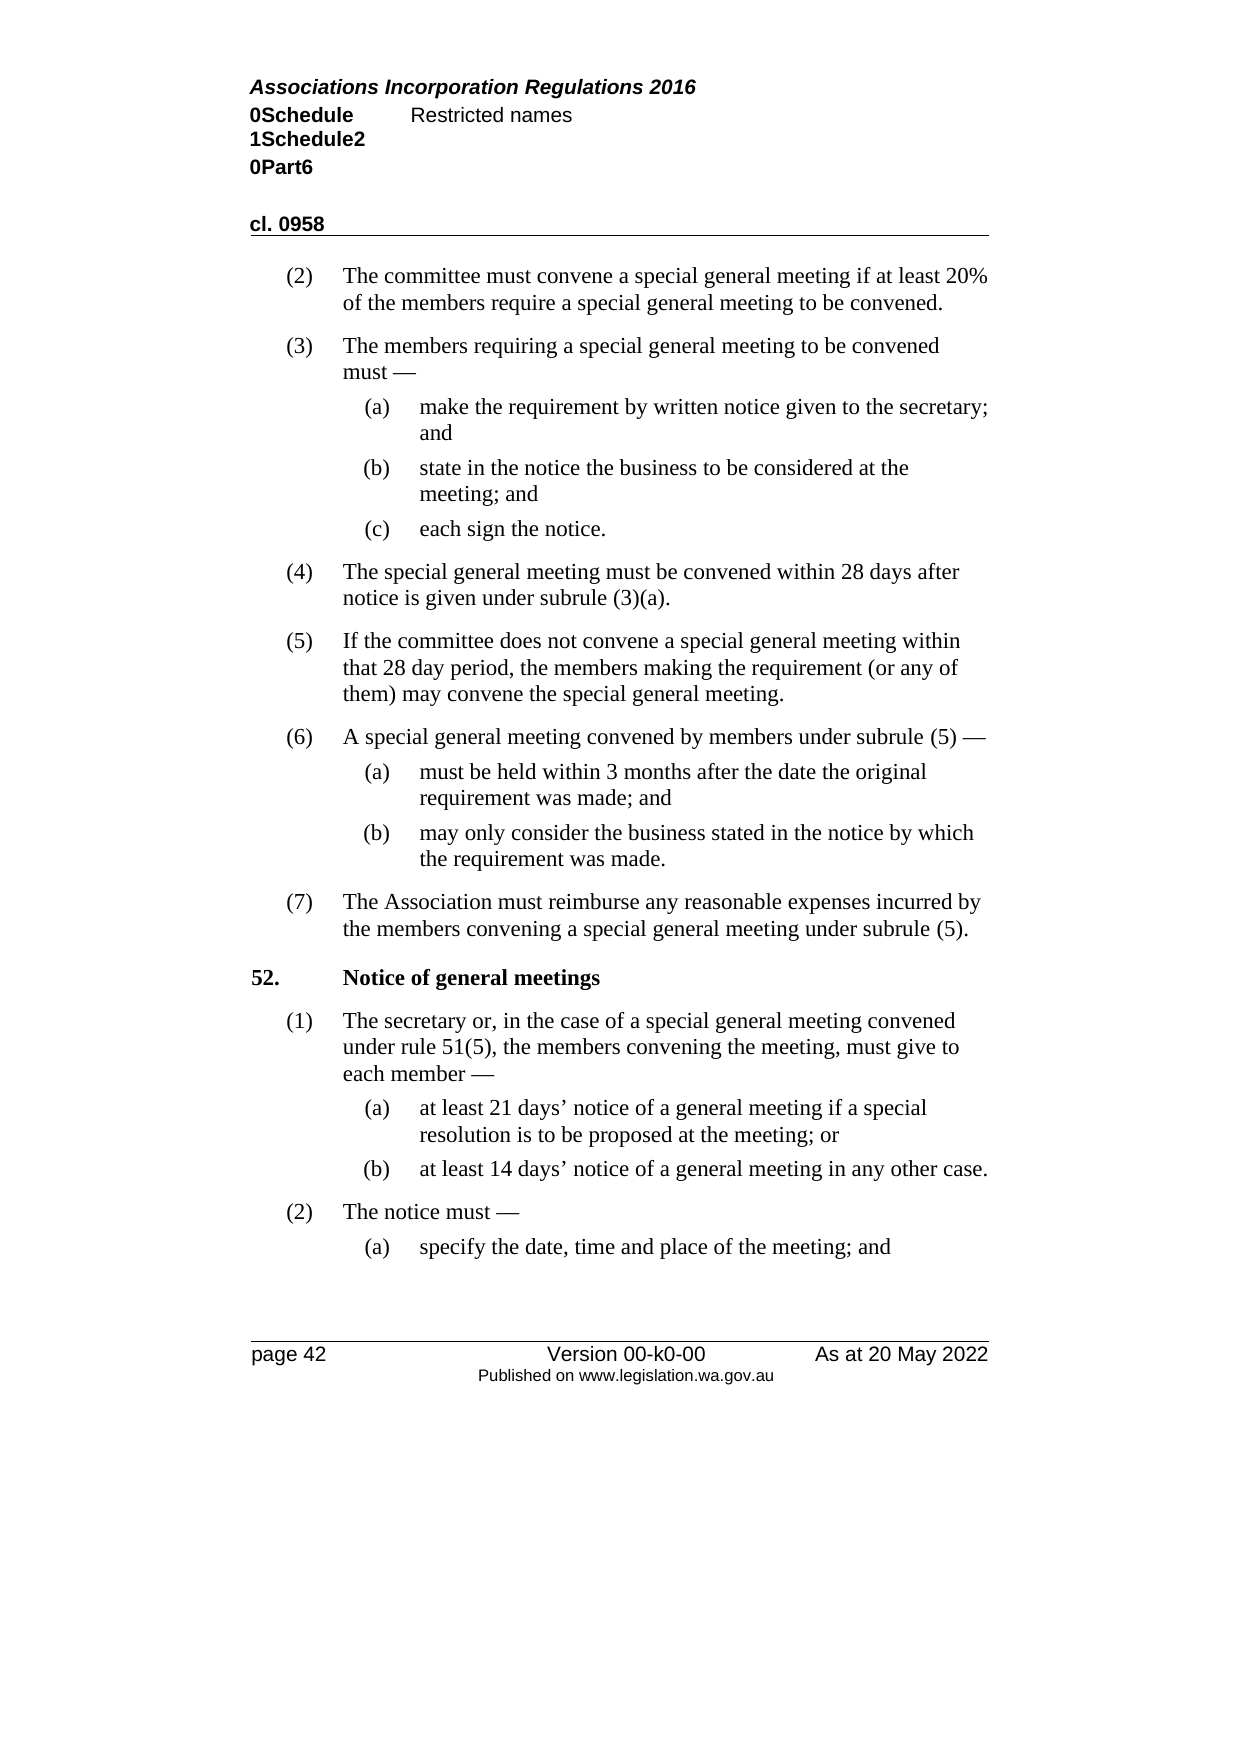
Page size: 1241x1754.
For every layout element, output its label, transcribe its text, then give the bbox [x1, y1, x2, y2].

text (a) must be held within 3 months after the date the original requirement was made; and [251, 758, 989, 811]
subtitle 52. Notice of general meetings [251, 964, 989, 990]
text (a) at least 21 days’ notice of a general meeting if a special resolution is to be proposed at the meeting; or [251, 1094, 989, 1147]
text (b) may only consider the business stated in the notice by which the requirement was made. [251, 819, 989, 872]
text (2) The committee must convene a special general meeting if at least 20% of the members require a special general meeting to be convened. [251, 262, 989, 315]
text (4) The special general meeting must be convened within 28 days after notice is given under subrule (3)(a). [251, 558, 989, 611]
text (6) A special general meeting convened by members under subrule (5) — [251, 723, 989, 749]
text (b) state in the notice the business to be considered at the meeting; and [251, 454, 989, 507]
text (c) each sign the notice. [251, 515, 989, 541]
text (a) make the requirement by written notice given to the secretary; and [251, 393, 989, 446]
text (a) specify the date, time and place of the meeting; and [251, 1233, 989, 1259]
text (1) The secretary or, in the case of a special general meeting convened under rule 51(5), the members convening the meeting, must give to each member — [251, 1007, 989, 1086]
text (3) The members requiring a special general meeting to be convened must — [251, 332, 989, 384]
text (5) If the committee does not convene a special general meeting within that 28 day period, the members making the requirement (or any of them) may convene the special general meeting. [251, 627, 989, 706]
text (2) The notice must — [251, 1198, 989, 1225]
text (b) at least 14 days’ notice of a general meeting in any other case. [251, 1155, 989, 1182]
text (7) The Association must reimburse any reasonable expenses incurred by the members convening a special general meeting under subrule (5). [251, 888, 989, 941]
